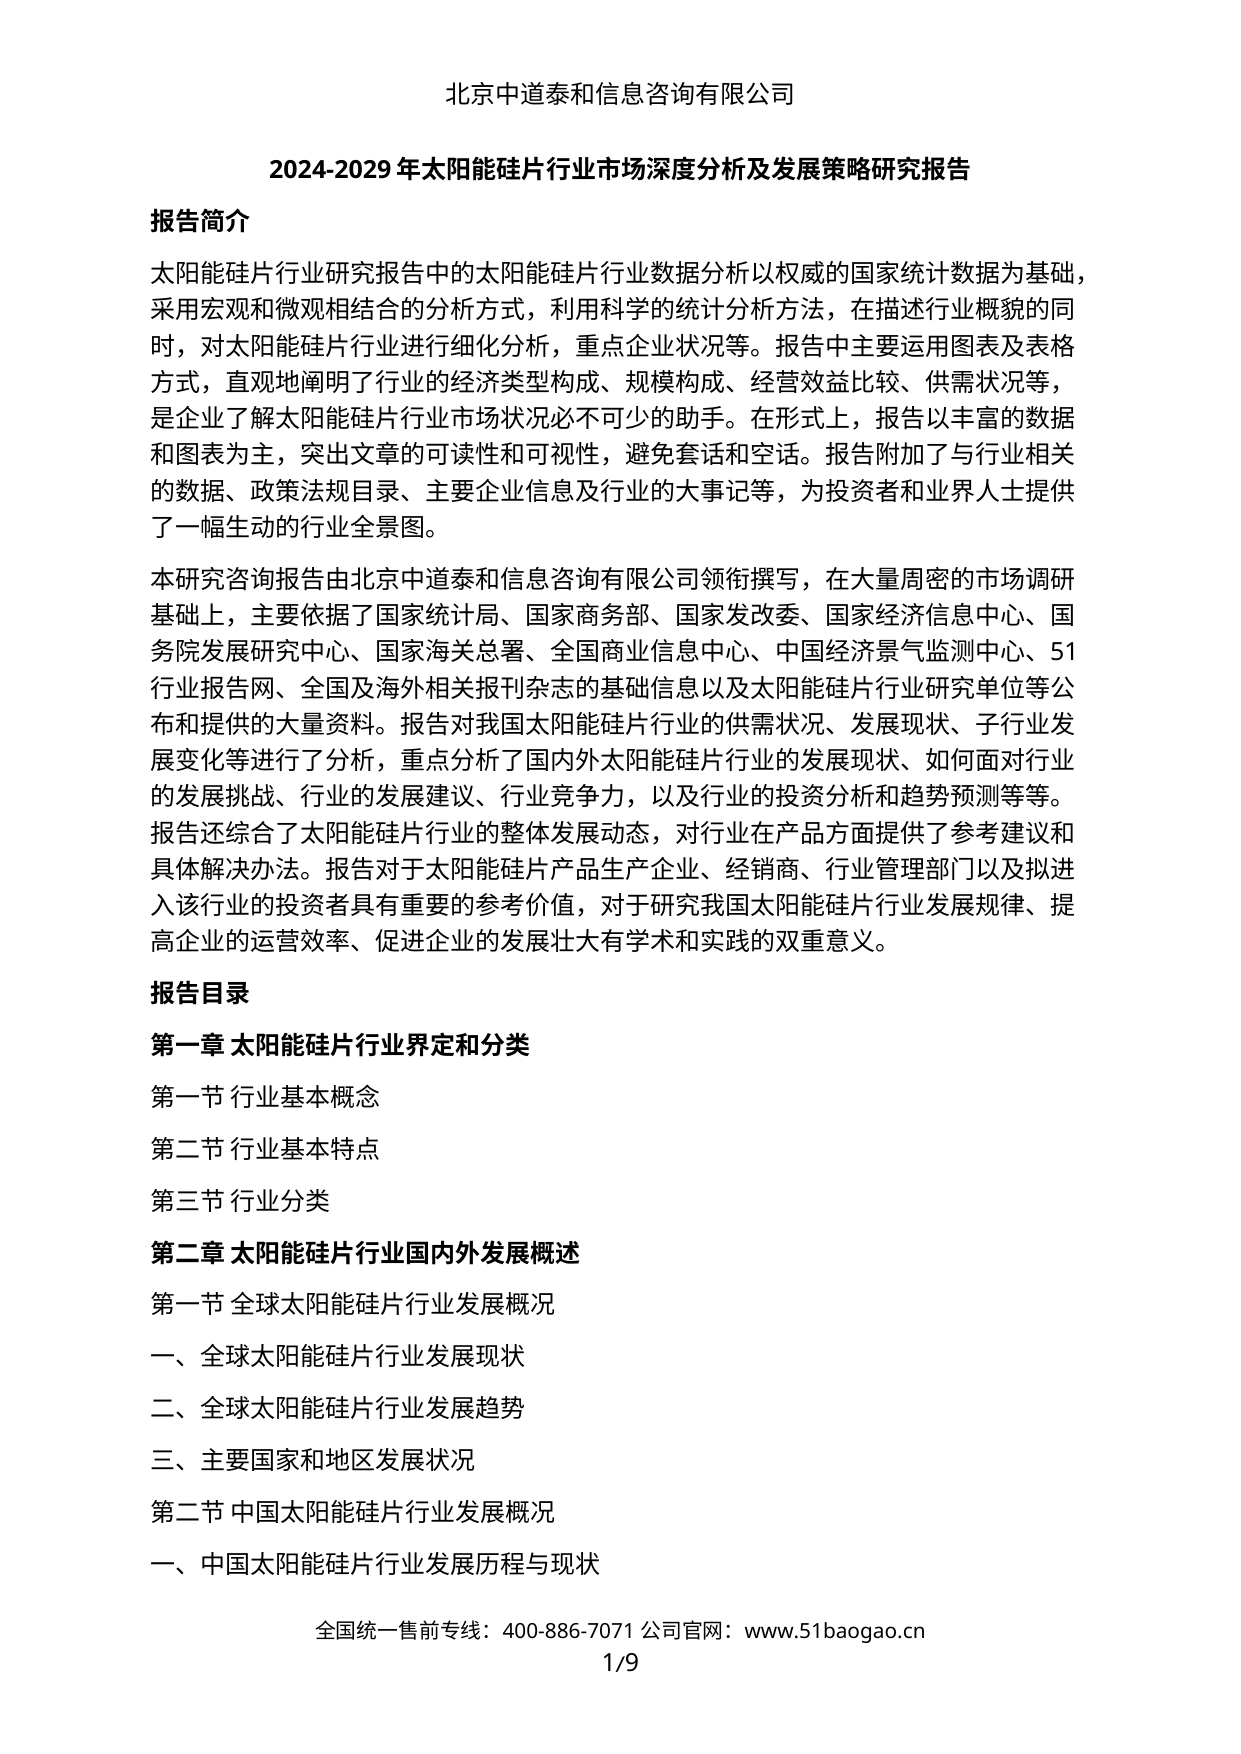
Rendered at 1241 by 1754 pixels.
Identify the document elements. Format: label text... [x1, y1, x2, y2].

text 一、全球太阳能硅片行业发展现状 [150, 1337, 1090, 1373]
text 本研究咨询报告由北京中道泰和信息咨询有限公司领衔撰写，在大量周密的市场调研基础上，主要依据了国家统计局、国家商务部、国家发改委、国家经济信息中心、国务院发展研究中心、国家海关总署、全国商业信息中心、中国经济景气监测中心、51行业报告网、全国及海外相关报刊杂志的基础信息以及太阳能硅片行业研究单位等公布和提供的大量资料。报告对我国太阳能硅片行业的供需状况、发展现状、子行业发展变化等进行了分析，重点分析了国内外太阳能硅片行业的发展现状、如何面对行业的发展挑战、行业的发展建议、行业竞争力，以及行业的投资分析和趋势预测等等。报告还综合了太阳能硅片行业的整体发展动态，对行业在产品方面提供了参考建议和具体解决办法。报告对于太阳能硅片产品生产企业、经销商、行业管理部门以及拟进入该行业的投资者具有重要的参考价值，对于研究我国太阳能硅片行业发展规律、提高企业的运营效率、促进企业的发展壮大有学术和实践的双重意义。 [150, 559, 1090, 958]
text 2024-2029年太阳能硅片行业市场深度分析及发展策略研究报告 [150, 150, 1090, 186]
text 报告简介 [150, 202, 1090, 238]
text 第一节 全球太阳能硅片行业发展概况 [150, 1285, 1090, 1321]
text 第一节 行业基本概念 [150, 1077, 1090, 1114]
text 第一章 太阳能硅片行业界定和分类 [150, 1026, 1090, 1062]
text 第二节 中国太阳能硅片行业发展概况 [150, 1492, 1090, 1529]
text 第二节 行业基本特点 [150, 1129, 1090, 1166]
text 第三节 行业分类 [150, 1181, 1090, 1217]
text 一、中国太阳能硅片行业发展历程与现状 [150, 1544, 1090, 1581]
text 三、主要国家和地区发展状况 [150, 1441, 1090, 1477]
text 二、全球太阳能硅片行业发展趋势 [150, 1389, 1090, 1425]
text 第二章 太阳能硅片行业国内外发展概述 [150, 1233, 1090, 1269]
text 报告目录 [150, 974, 1090, 1010]
text 太阳能硅片行业研究报告中的太阳能硅片行业数据分析以权威的国家统计数据为基础，采用宏观和微观相结合的分析方式，利用科学的统计分析方法，在描述行业概貌的同时，对太阳能硅片行业进行细化分析，重点企业状况等。报告中主要运用图表及表格方式，直观地阐明了行业的经济类型构成、规模构成、经营效益比较、供需状况等，是企业了解太阳能硅片行业市场状况必不可少的助手。在形式上，报告以丰富的数据和图表为主，突出文章的可读性和可视性，避免套话和空话。报告附加了与行业相关的数据、政策法规目录、主要企业信息及行业的大事记等，为投资者和业界人士提供了一幅生动的行业全景图。 [150, 254, 1090, 544]
